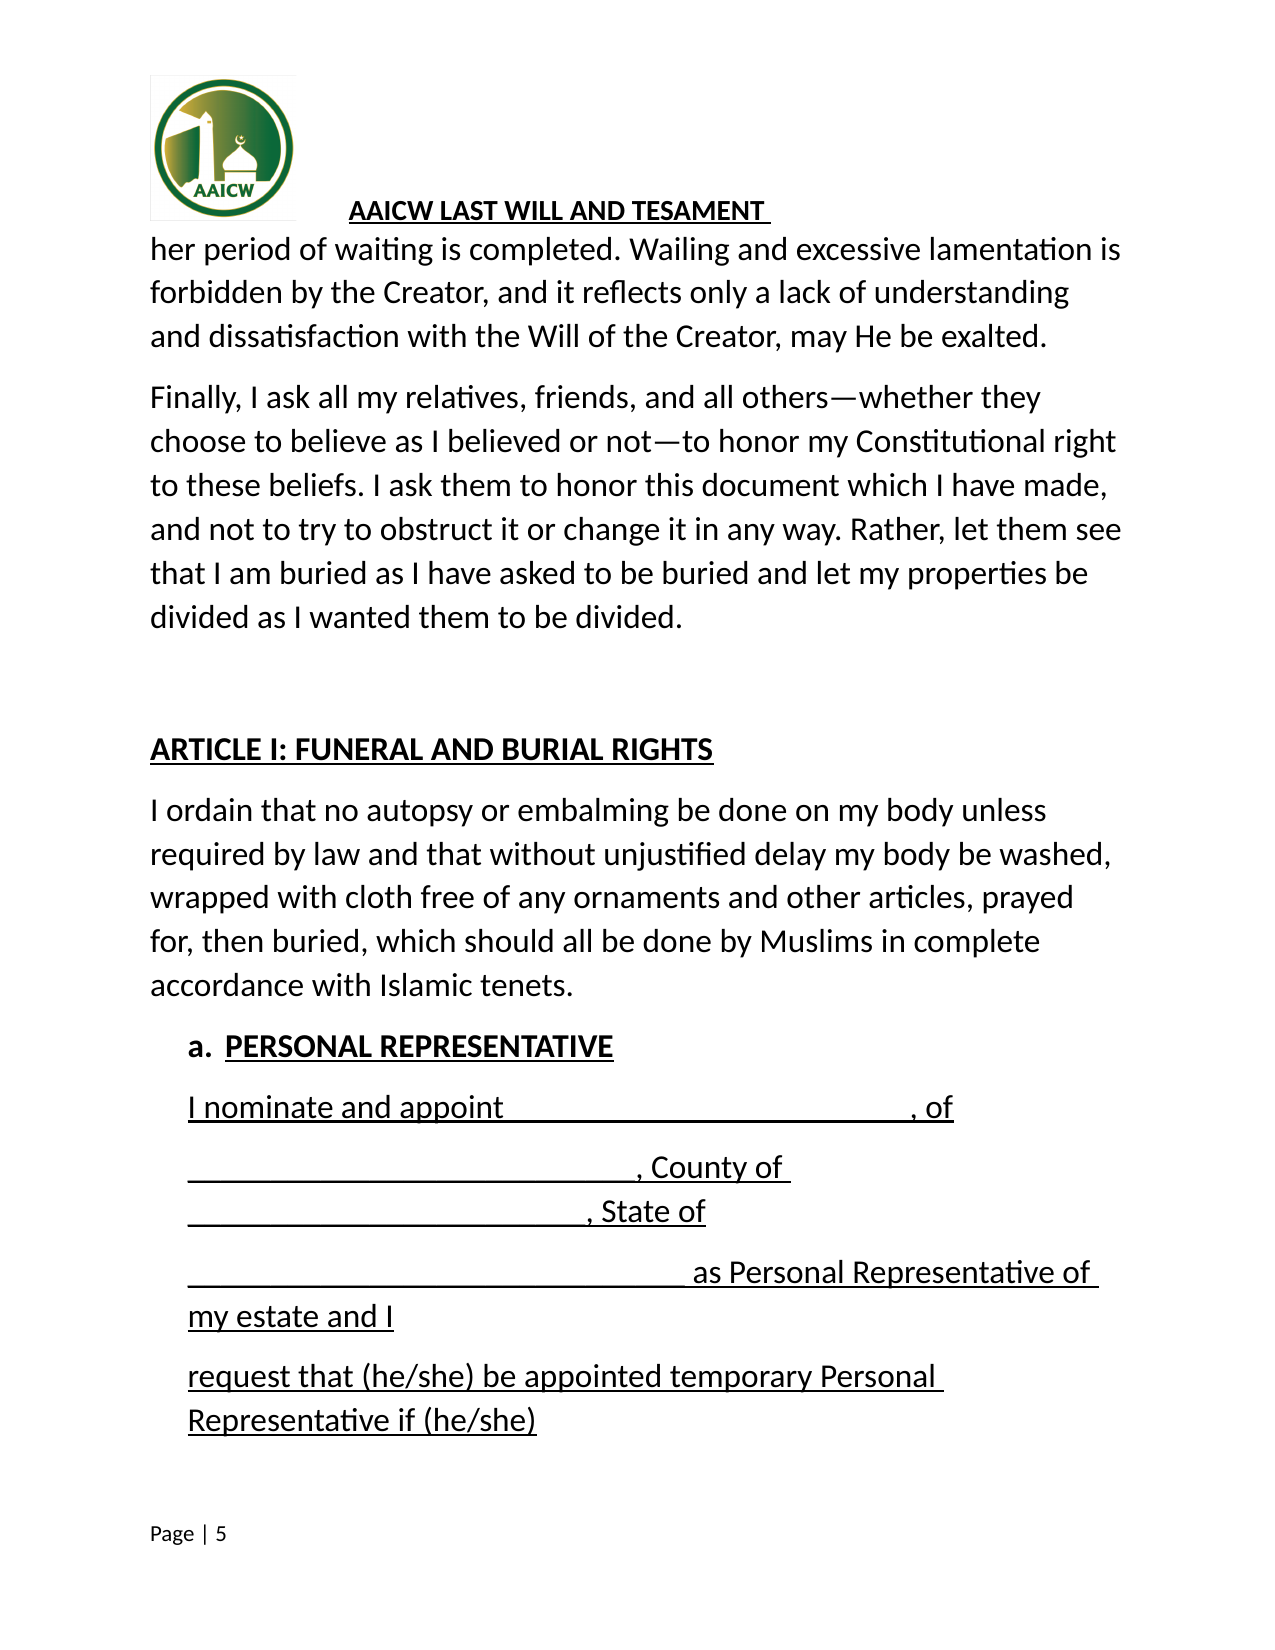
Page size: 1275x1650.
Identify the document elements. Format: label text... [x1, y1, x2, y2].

picture [150, 75, 297, 221]
text request that (he/she) be appointed temporary Personal Representative if (he/she) [187, 1356, 1125, 1440]
text ______________________________ as Personal Representative of my estate and I [187, 1251, 1125, 1336]
text ___________________________, County of ________________________, State of [187, 1146, 1125, 1231]
list PERSONAL REPRESENTATIVE [187, 1025, 1125, 1066]
text I ordain that no autopsy or embalming be done on my body unless required by law and that without unjustified delay my body be washed, wrapped with cloth free of any ornaments and other articles, prayed for, then buried, which should all be done by Muslims in complete accordance with Islamic tenets. [150, 789, 1125, 1005]
text Finally, I ask all my relatives, friends, and all others—whether they choose to believe as I believed or not—to honor my Constitutional right to these beliefs. I ask them to honor this document which I have made, and not to try to obstruct it or change it in any way. Rather, let them see that I am buried as I have asked to be buried and let my properties be divided as I wanted them to be divided. [150, 376, 1125, 637]
text I nominate and appoint ________________________, of [187, 1086, 1125, 1126]
text ARTICLE I: FUNERAL AND BURIAL RIGHTS [150, 728, 1125, 769]
